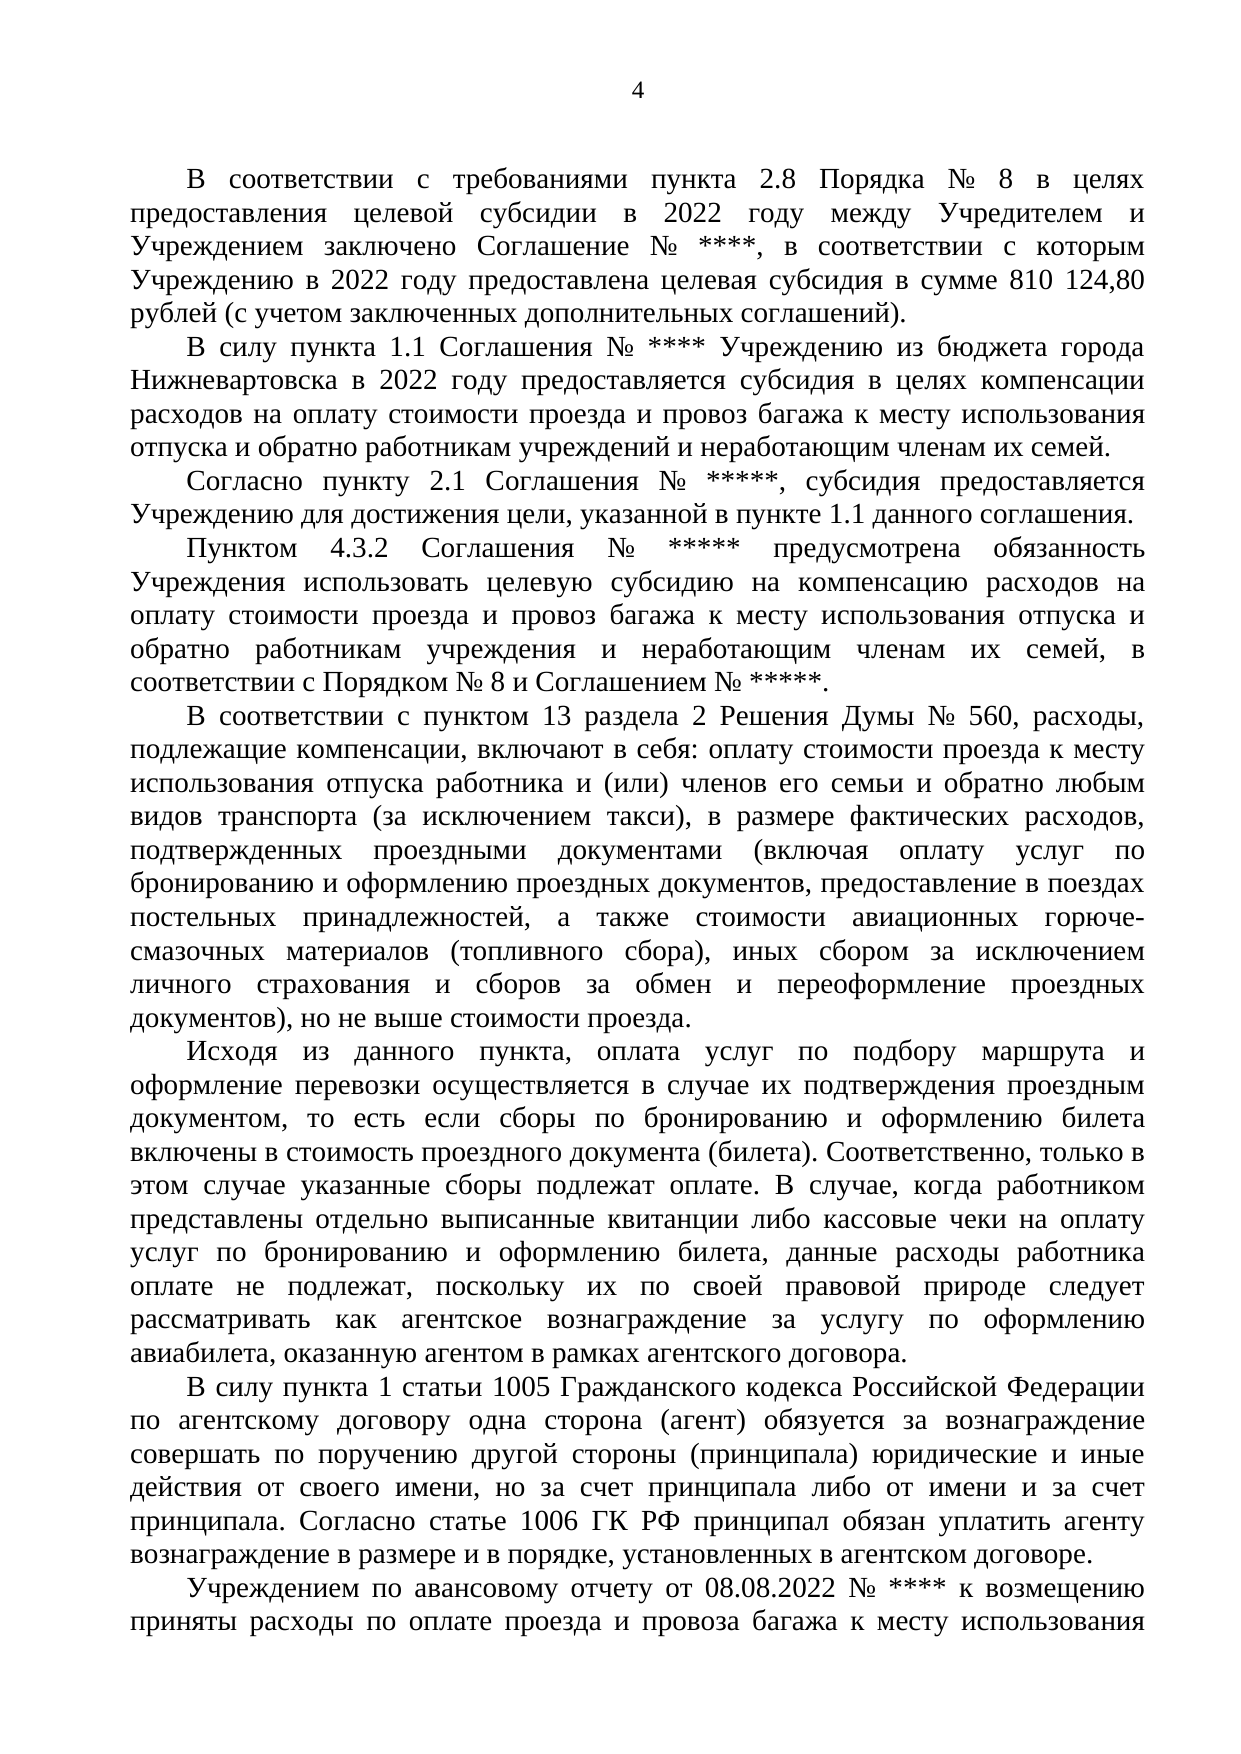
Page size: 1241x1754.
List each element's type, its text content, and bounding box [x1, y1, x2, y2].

text В соответствии с пунктом 13 раздела 2 Решения Думы № 560, расходы, подлежащие компенсации, включают в себя: оплату стоимости проезда к месту использования отпуска работника и (или) членов его семьи и обратно любым видов транспорта (за исключением такси), в размере фактических расходов, подтвержденных проездными документами (включая оплату услуг по бронированию и оформлению проездных документов, предоставление в поездах постельных принадлежностей, а также стоимости авиационных горюче-смазочных материалов (топливного сбора), иных сбором за исключением личного страхования и сборов за обмен и переоформление проездных документов), но не выше стоимости проезда. [130, 698, 1146, 1033]
text Пунктом 4.3.2 Соглашения № ***** предусмотрена обязанность Учреждения использовать целевую субсидию на компенсацию расходов на оплату стоимости проезда и провоз багажа к месту использования отпуска и обратно работникам учреждения и неработающим членам их семей, в соответствии с Порядком № 8 и Соглашением № *****. [130, 530, 1146, 698]
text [130, 1570, 1146, 1637]
text Согласно пункту 2.1 Соглашения № *****, субсидия предоставляется Учреждению для достижения цели, указанной в пункте 1.1 данного соглашения. [130, 463, 1146, 530]
text В соответствии с требованиями пункта 2.8 Порядка № 8 в целях предоставления целевой субсидии в 2022 году между Учредителем и Учреждением заключено Соглашение № ****, в соответствии с которым Учреждению в 2022 году предоставлена целевая субсидия в сумме 810 124,80 рублей (с учетом заключенных дополнительных соглашений). [130, 161, 1146, 329]
text В силу пункта 1 статьи 1005 Гражданского кодекса Российской Федерации по агентскому договору одна сторона (агент) обязуется за вознаграждение совершать по поручению другой стороны (принципала) юридические и иные действия от своего имени, но за счет принципала либо от имени и за счет принципала. Согласно статье 1006 ГК РФ принципал обязан уплатить агенту вознаграждение в размере и в порядке, установленных в агентском договоре. [130, 1369, 1146, 1570]
text Исходя из данного пункта, оплата услуг по подбору маршрута и оформление перевозки осуществляется в случае их подтверждения проездным документом, то есть если сборы по бронированию и оформлению билета включены в стоимость проездного документа (билета). Соответственно, только в этом случае указанные сборы подлежат оплате. В случае, когда работником представлены отдельно выписанные квитанции либо кассовые чеки на оплату услуг по бронированию и оформлению билета, данные расходы работника оплате не подлежат, поскольку их по своей правовой природе следует рассматривать как агентское вознаграждение за услугу по оформлению авиабилета, оказанную агентом в рамках агентского договора. [130, 1033, 1146, 1369]
text В силу пункта 1.1 Соглашения № **** Учреждению из бюджета города Нижневартовска в 2022 году предоставляется субсидия в целях компенсации расходов на оплату стоимости проезда и провоз багажа к месту использования отпуска и обратно работникам учреждений и неработающим членам их семей. [130, 329, 1146, 463]
